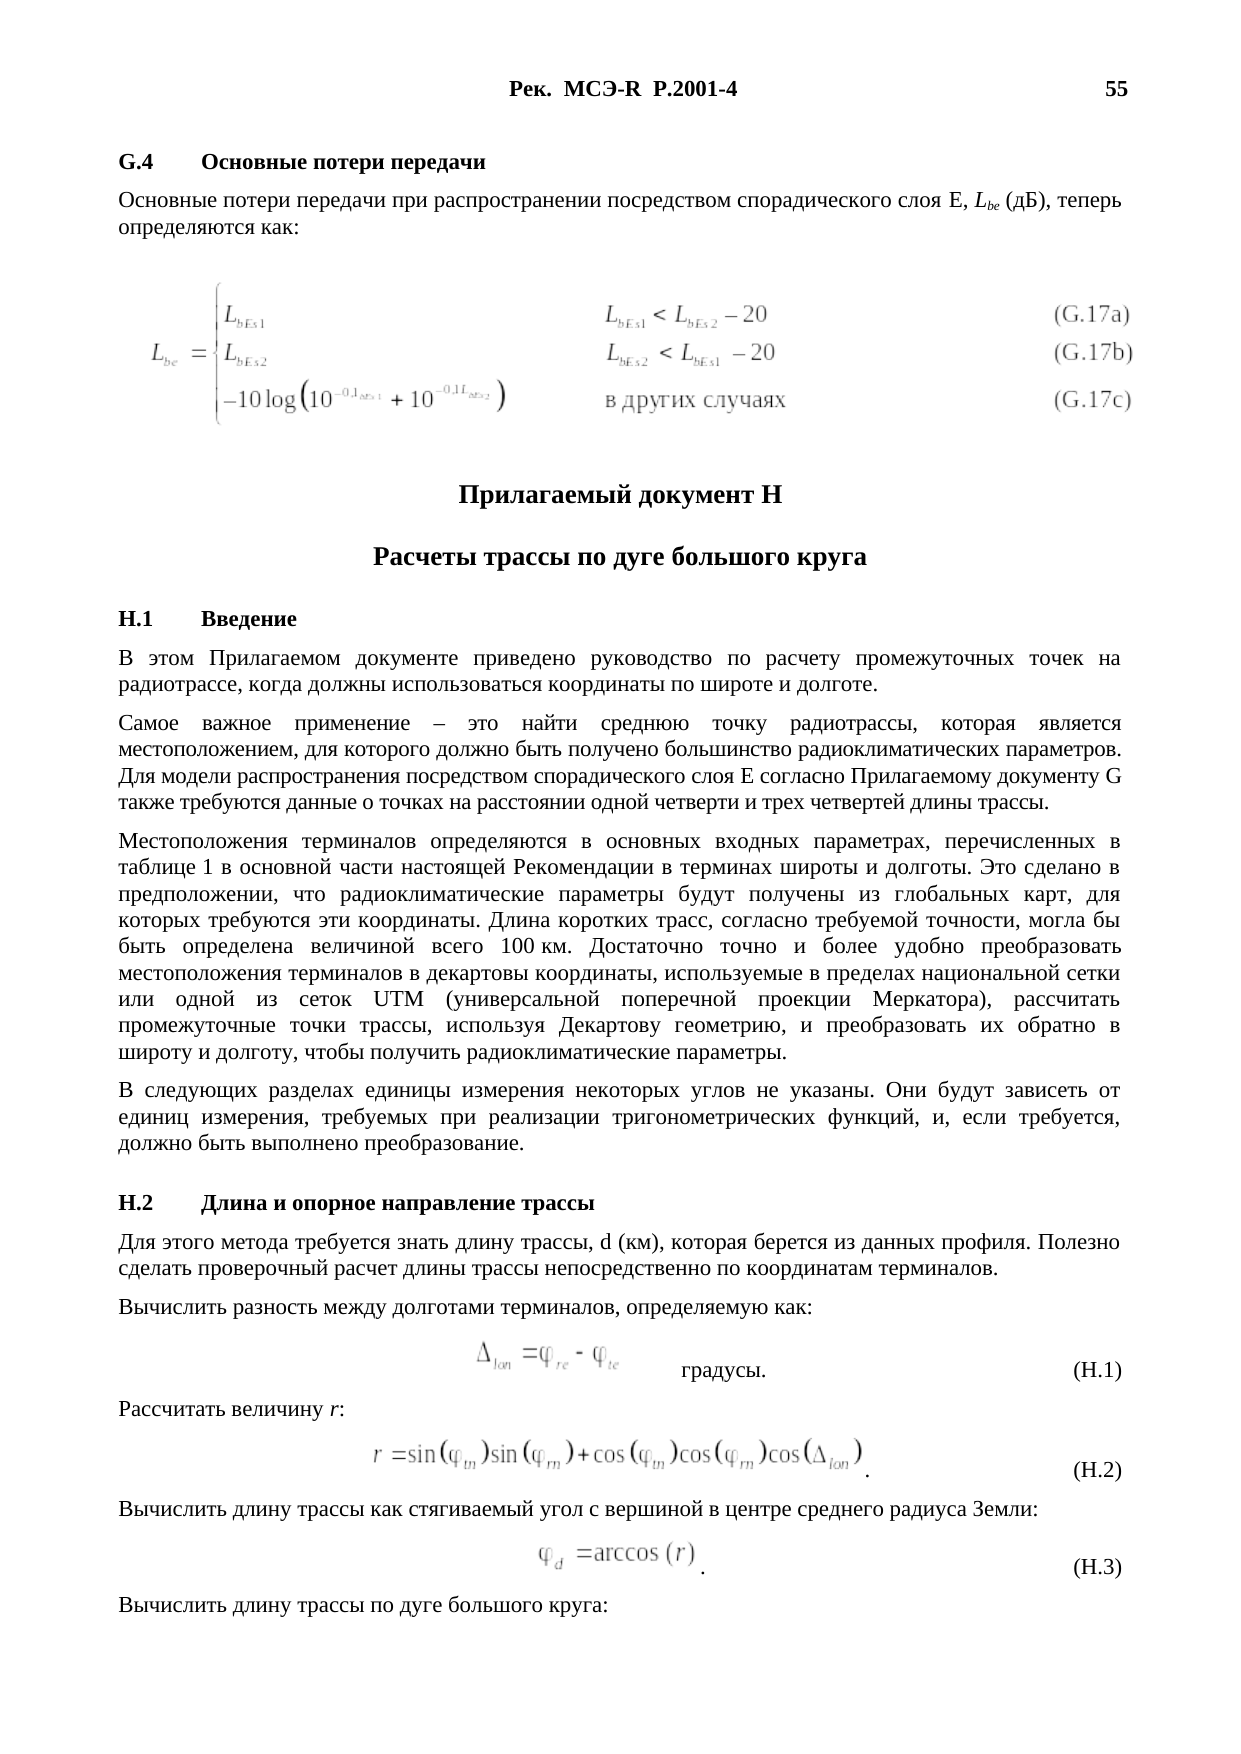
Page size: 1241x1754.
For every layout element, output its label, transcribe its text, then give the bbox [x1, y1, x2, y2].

text Вычислить длину трассы по дуге большого круга: [118, 1592, 1122, 1618]
text В следующих разделах единицы измерения некоторых углов не указаны. Они будут зависеть от единиц измерения, требуемых при реализации тригонометрических функций, и, если требуется, должно быть выполнено преобразование. [118, 1077, 1122, 1156]
subtitle H.1 Введение [118, 605, 1122, 631]
text . (H.3) [118, 1534, 1122, 1579]
subtitle G.4 Основные потери передачи [118, 148, 1122, 174]
text Для этого метода требуется знать длину трассы, d (км), которая берется из данных профиля. Полезно сделать проверочный расчет длины трассы непосредственно по координатам терминалов. [118, 1228, 1122, 1281]
text Вычислить разность между долготами терминалов, определяемую как: [118, 1293, 1122, 1319]
text Местоположения терминалов определяются в основных входных параметрах, перечисленных в таблице 1 в основной части настоящей Рекомендации в терминах широты и долготы. Это сделано в предположении, что радиоклиматические параметры будут получены из глобальных карт, для которых требуются эти координаты. Длина коротких трасс, согласно требуемой точности, могла бы быть определена величиной всего 100 км. Достаточно точно и более удобно преобразовать местоположения терминалов в декартовы координаты, используемые в пределах национальной сетки или одной из сеток UTM (универсальной поперечной проекции Меркатора), рассчитать промежуточные точки трассы, используя Декартову геометрию, и преобразовать их обратно в широту и долготу, чтобы получить радиоклиматические параметры. [118, 827, 1122, 1064]
text Вычислить длину трассы как стягиваемый угол с вершиной в центре среднего радиуса Земли: [118, 1495, 1122, 1522]
text Основные потери передачи при распространении посредством спорадического слоя E, Lbe (дБ), теперь определяются как: [118, 187, 1122, 239]
text В этом Прилагаемом документе приведено руководство по расчету промежуточных точек на радиотрассе, когда должны использоваться координаты по широте и долготе. [118, 644, 1122, 696]
title Прилагаемый документ H Расчеты трассы по дуге большого круга [118, 478, 1122, 572]
text градусы. (H.1) [118, 1332, 1122, 1383]
text Самое важное применение – это найти среднюю точку радиотрассы, которая является местоположением, для которого должно быть получено большинство радиоклиматических параметров. Для модели распространения посредством спорадического слоя E согласно Прилагаемому документу G также требуются данные о точках на расстоянии одной четверти и трех четвертей длины трассы. [118, 709, 1122, 814]
subtitle H.2 Длина и опорное направление трассы [118, 1189, 1122, 1215]
text . (H.2) [118, 1434, 1122, 1483]
text Рассчитать величину r: [118, 1395, 1122, 1421]
